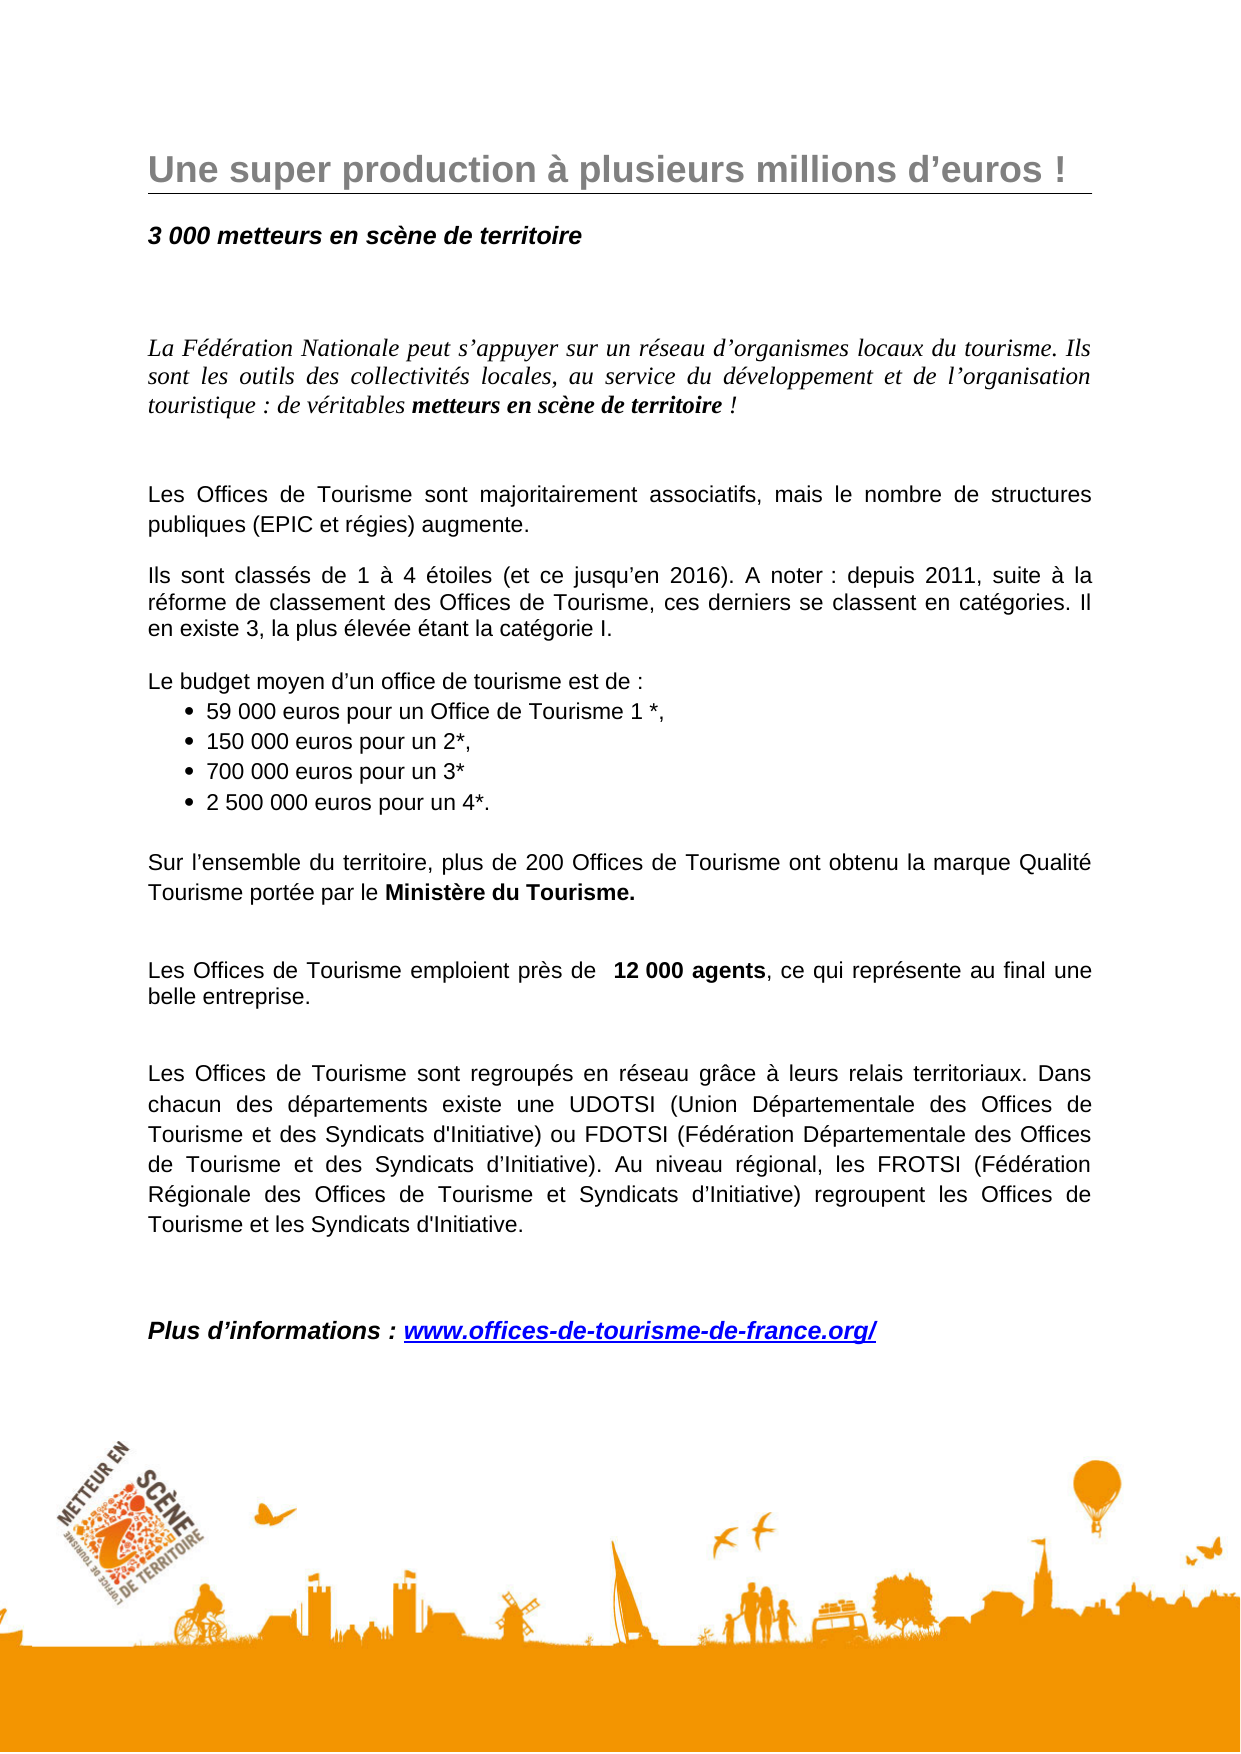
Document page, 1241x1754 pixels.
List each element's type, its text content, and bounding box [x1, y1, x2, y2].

text Sur l’ensemble du territoire, plus de 200 Offices de Tourisme ont obtenu la marque Qualité Tourisme portée par le Ministère du Tourisme. [148, 849, 1092, 906]
text 3 000 metteurs en scène de territoire [148, 221, 1092, 250]
text Le budget moyen d’un office de tourisme est de : [148, 668, 1092, 694]
text Les Offices de Tourisme emploient près de 12 000 agents, ce qui représente au final une belle entreprise. [148, 957, 1092, 1009]
text Les Offices de Tourisme sont regroupés en réseau grâce à leurs relais territoriaux. Dans chacun des départements existe une UDOTSI (Union Départementale des Offices de Tourisme et des Syndicats d'Initiative) ou FDOTSI (Fédération Départementale des Offices de Tourisme et des Syndicats d’Initiative). Au niveau régional, les FROTSI (Fédération Régionale des Offices de Tourisme et Syndicats d’Initiative) regroupent les Offices de Tourisme et les Syndicats d'Initiative. [148, 1060, 1092, 1238]
text Les Offices de Tourisme sont majoritairement associatifs, mais le nombre de structures publiques (EPIC et régies) augmente. [148, 481, 1092, 538]
text La Fédération Nationale peut s’appuyer sur un réseau d’organismes locaux du tourisme. Ils sont les outils des collectivités locales, au service du développement et de l’organisation touristique : de véritables metteurs en scène de territoire ! [148, 333, 1092, 419]
list 2 500 000 euros pour un 4*. [185, 788, 1092, 815]
list 59 000 euros pour un Office de Tourisme 1 *, [185, 698, 1092, 724]
text Ils sont classés de 1 à 4 étoiles (et ce jusqu’en 2016). A noter : depuis 2011, suite à la réforme de classement des Offices de Tourisme, ces derniers se classent en catégories. Il en existe 3, la plus élevée étant la catégorie I. [148, 562, 1092, 641]
list 150 000 euros pour un 2*, [185, 728, 1092, 754]
text Plus d’informations : www.offices-de-tourisme-de-france.org/ [148, 1316, 1092, 1345]
list 700 000 euros pour un 3* [185, 758, 1092, 785]
text Une super production à plusieurs millions d’euros ! [148, 148, 1092, 193]
picture [0, 1441, 1241, 1752]
